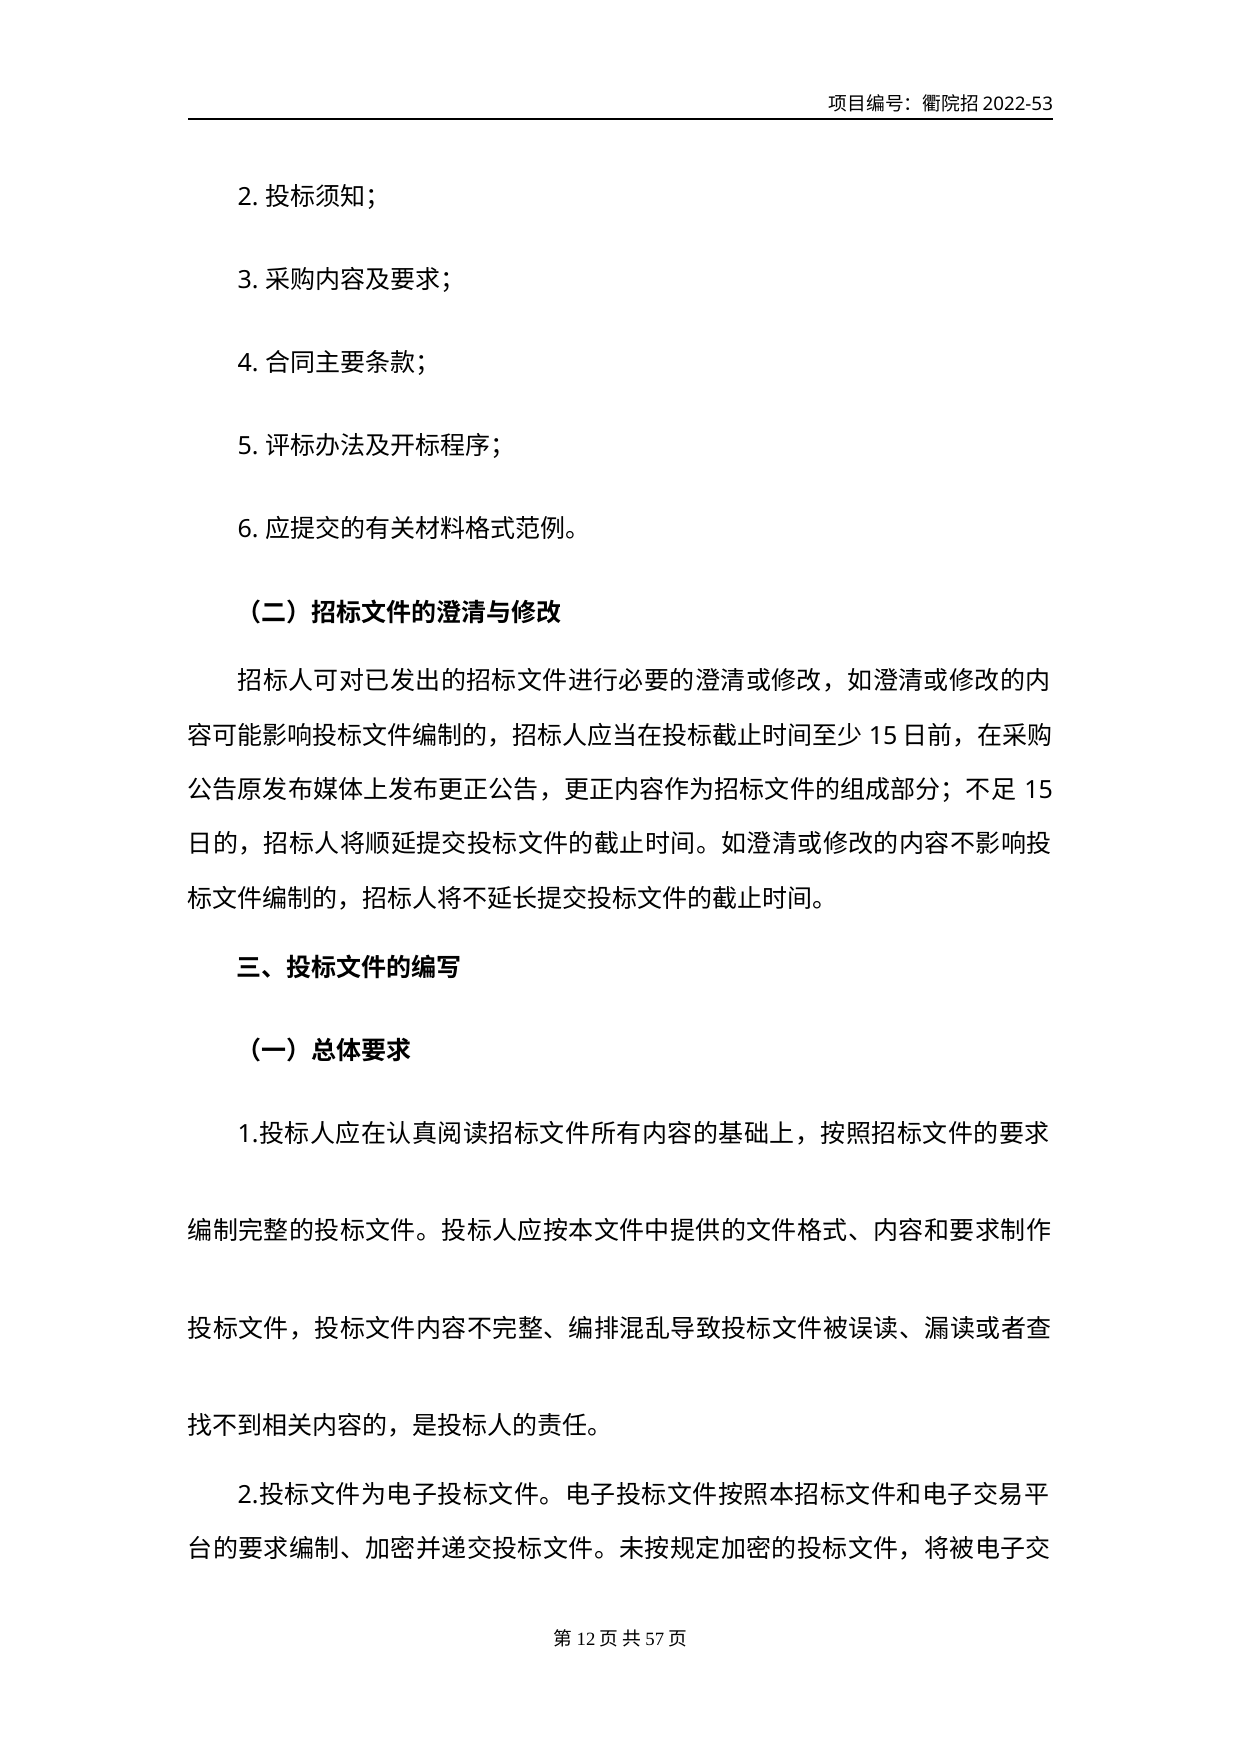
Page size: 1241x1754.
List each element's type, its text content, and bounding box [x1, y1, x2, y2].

text 2. 投标须知； [187, 162, 1053, 227]
text 5. 评标办法及开标程序； [187, 411, 1053, 476]
text 三、投标文件的编写 [187, 933, 1053, 998]
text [187, 1474, 1053, 1565]
text 招标人可对已发出的招标文件进行必要的澄清或修改，如澄清或修改的内容可能影响投标文件编制的，招标人应当在投标截止时间至少15日前，在采购公告原发布媒体上发布更正公告，更正内容作为招标文件的组成部分；不足15日的，招标人将顺延提交投标文件的截止时间。如澄清或修改的内容不影响投标文件编制的，招标人将不延长提交投标文件的截止时间。 [187, 661, 1053, 914]
text （一）总体要求 [187, 1016, 1053, 1081]
text 4. 合同主要条款； [187, 328, 1053, 393]
text 3. 采购内容及要求； [187, 245, 1053, 310]
text 1.投标人应在认真阅读招标文件所有内容的基础上，按照招标文件的要求编制完整的投标文件。投标人应按本文件中提供的文件格式、内容和要求制作投标文件，投标文件内容不完整、编排混乱导致投标文件被误读、漏读或者查找不到相关内容的，是投标人的责任。 [187, 1099, 1053, 1456]
text （二）招标文件的澄清与修改 [187, 578, 1053, 643]
text 6. 应提交的有关材料格式范例。 [187, 494, 1053, 559]
